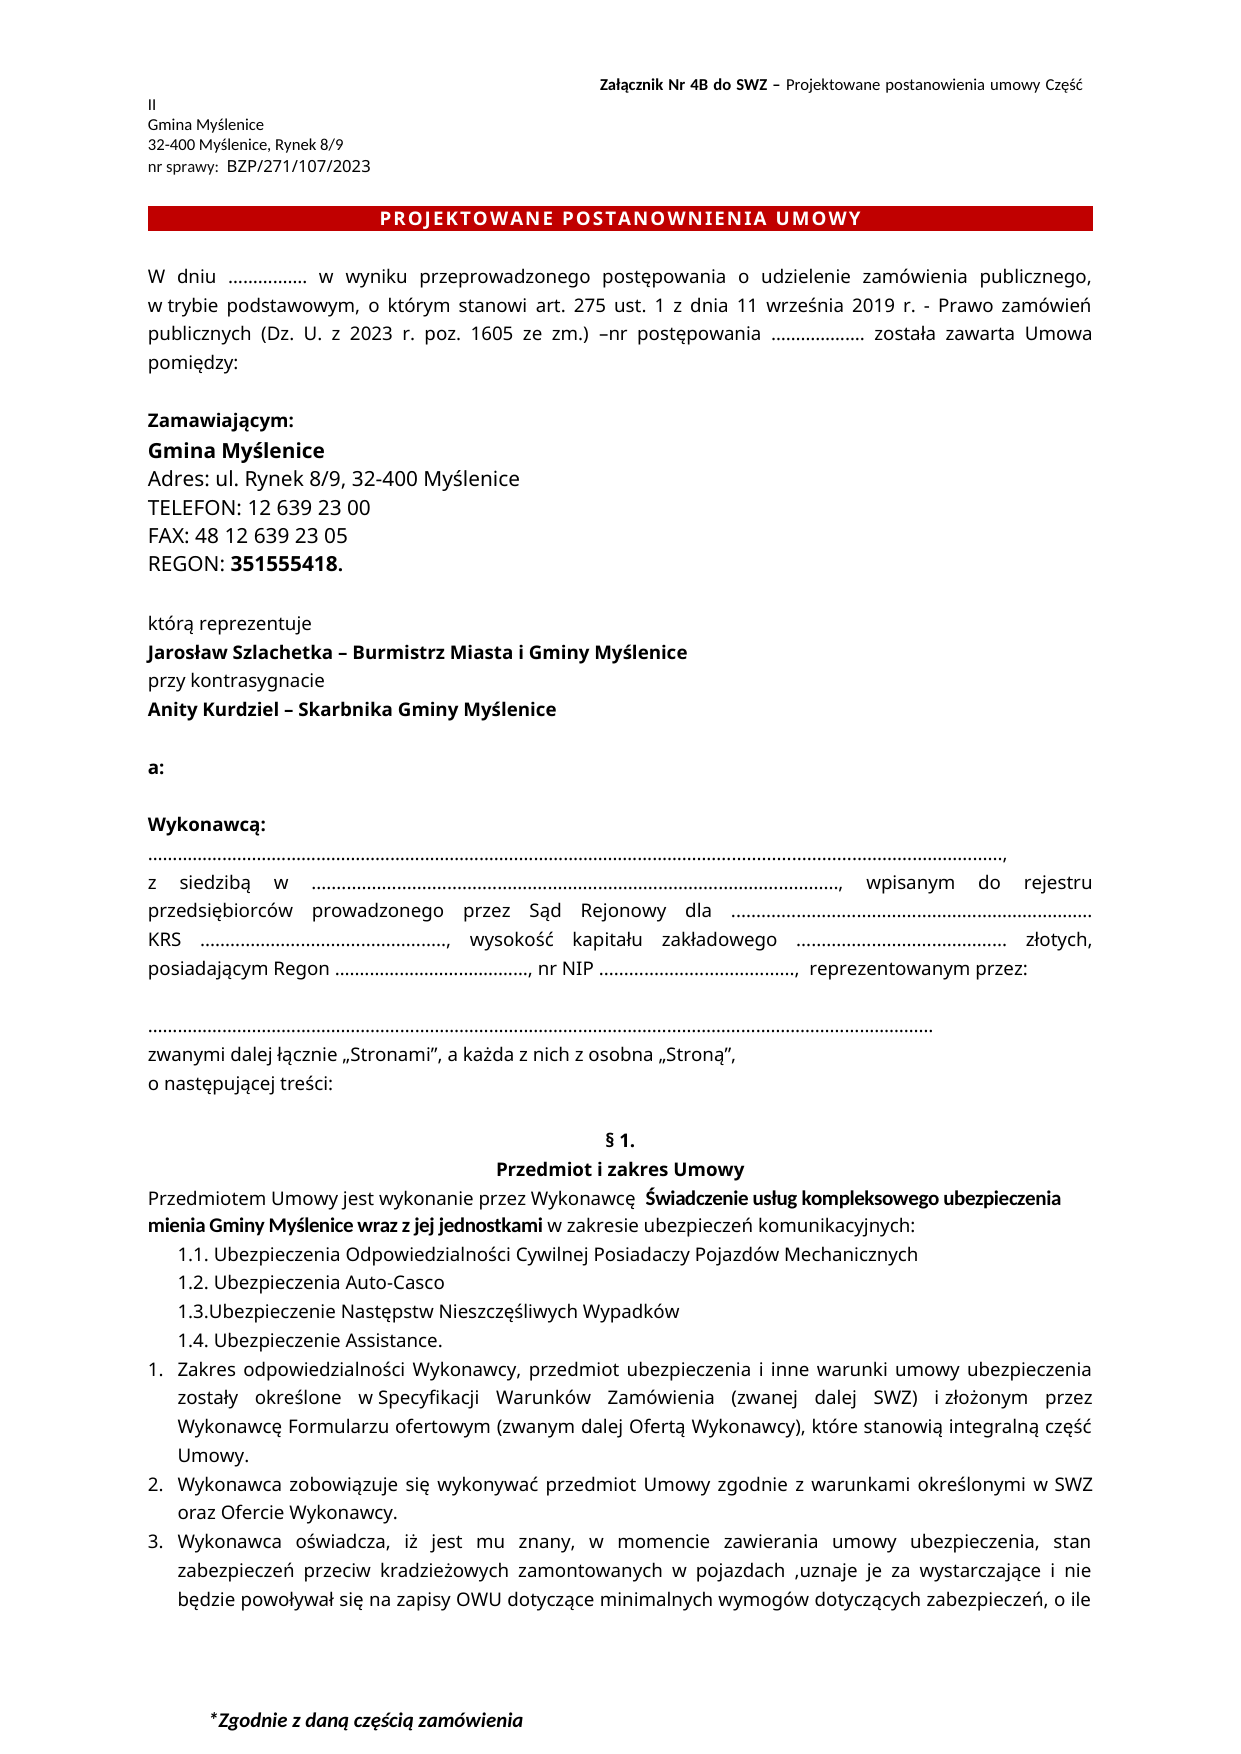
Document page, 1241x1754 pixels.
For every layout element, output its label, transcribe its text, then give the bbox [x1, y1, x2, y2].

text Gmina Myślenice [148, 436, 1093, 464]
text 1.2. Ubezpieczenia Auto-Casco [177, 1270, 1093, 1295]
text REGON: 351555418. [148, 549, 1093, 578]
text PROJEKTOWANE POSTANOWNIENIA UMOWY [148, 206, 1093, 231]
text którą reprezentuje [148, 610, 1093, 636]
text ……………………….………………………………………..………………………………….........................................................., [148, 840, 1093, 866]
text Wykonawcą: [148, 812, 1093, 837]
text § 1. [148, 1128, 1093, 1153]
text Adres: ul. Rynek 8/9, 32-400 Myślenice [148, 464, 1093, 493]
text przy kontrasygnacie [148, 668, 1093, 693]
text a: [148, 754, 1093, 779]
text 1.4. Ubezpieczenie Assistance. [177, 1327, 1093, 1353]
text z siedzibą w ........................................................................................................., wpisanym do rejestru przedsiębiorców prowadzonego przez Sąd Rejonowy dla ........................................................................ KRS ................................................., wysokość kapitału zakładowego .......................................... złotych, posiadającym Regon ….………………………..……, nr NIP ......................................., reprezentowanym przez: [148, 869, 1093, 981]
text Jarosław Szlachetka – Burmistrz Miasta i Gminy Myślenice [148, 639, 1093, 664]
text 1.3.Ubezpieczenie Następstw Nieszczęśliwych Wypadków [177, 1298, 1093, 1324]
text TELEFON: 12 639 23 00 [148, 493, 1093, 521]
text o następującej treści: [148, 1070, 1093, 1096]
text 1.1. Ubezpieczenia Odpowiedzialności Cywilnej Posiadaczy Pojazdów Mechanicznych [177, 1241, 1093, 1266]
text …………………………………………………………………………………………………………………………………………… [148, 1013, 1093, 1038]
text W dniu ……………. w wyniku przeprowadzonego postępowania o udzielenie zamówienia publicznego, w trybie podstawowym, o którym stanowi art. 275 ust. 1 z dnia 11 września 2019 r. - Prawo zamówień publicznych (Dz. U. z 2023 r. poz. 1605 ze zm.) –nr postępowania ………………. została zawarta Umowa pomiędzy: [148, 263, 1093, 375]
list Zakres odpowiedzialności Wykonawcy, przedmiot ubezpieczenia i inne warunki umowy ubezpieczenia zostały określone w Specyfikacji Warunków Zamówienia (zwanej dalej SWZ) i złożonym przez Wykonawcę Formularzu ofertowym (zwanym dalej Ofertą Wykonawcy), które stanowią integralną część Umowy. [148, 1356, 1093, 1468]
list Wykonawca zobowiązuje się wykonywać przedmiot Umowy zgodnie z warunkami określonymi w SWZ oraz Ofercie Wykonawcy. [148, 1471, 1093, 1525]
text Zamawiającym: [148, 407, 1093, 432]
text FAX: 48 12 639 23 05 [148, 521, 1093, 549]
text Przedmiotem Umowy jest wykonanie przez Wykonawcę Świadczenie usług kompleksowego ubezpieczenia mienia Gminy Myślenice wraz z jej jednostkami w zakresie ubezpieczeń komunikacyjnych: [148, 1185, 1093, 1238]
text Przedmiot i zakres Umowy [148, 1157, 1093, 1182]
text zwanymi dalej łącznie „Stronami”, a każda z nich z osobna „Stroną”, [148, 1042, 1093, 1067]
text Anity Kurdziel – Skarbnika Gminy Myślenice [148, 697, 1093, 722]
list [148, 1528, 1093, 1611]
